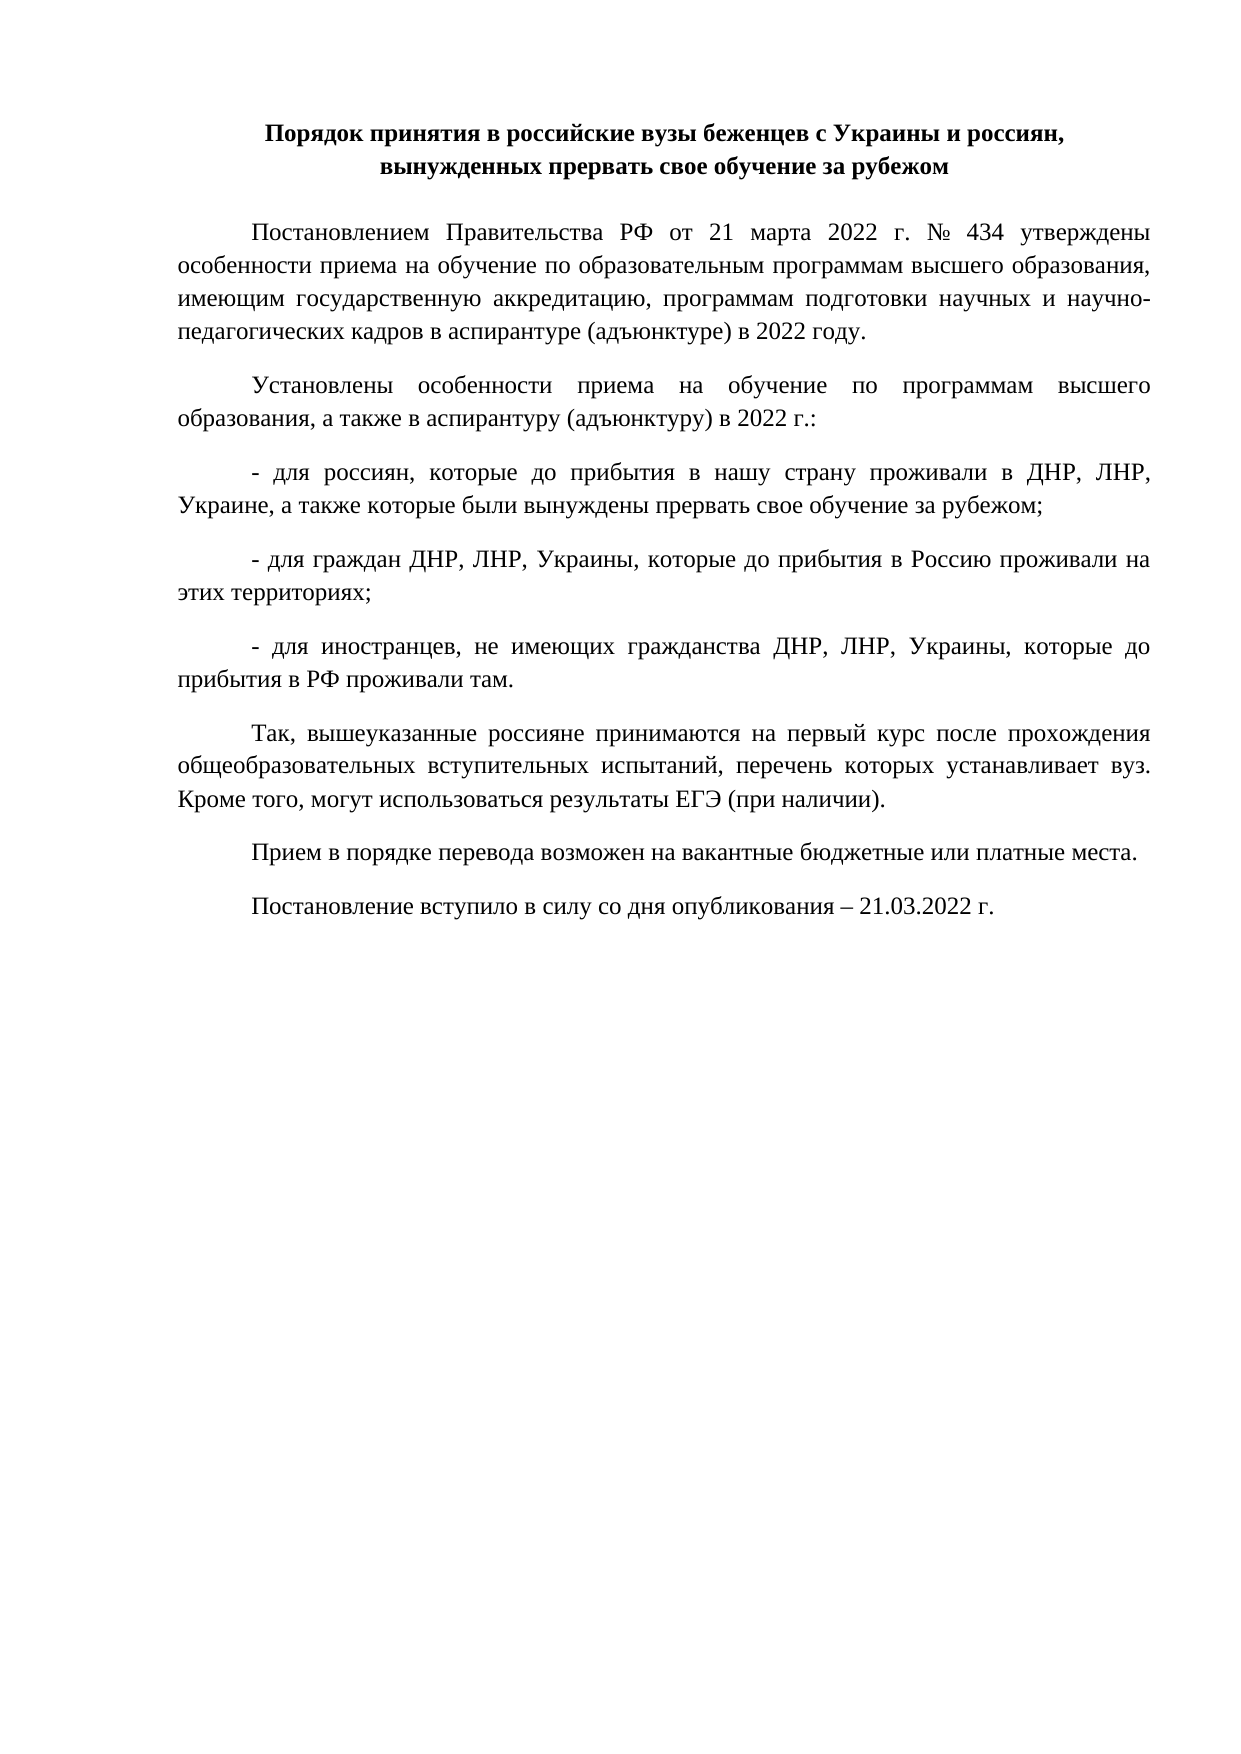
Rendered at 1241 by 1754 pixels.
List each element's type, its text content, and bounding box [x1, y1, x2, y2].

text Так, вышеуказанные россияне принимаются на первый курс после прохождения общеобразовательных вступительных испытаний, перечень которых устанавливает вуз. Кроме того, могут использоваться результаты ЕГЭ (при наличии). [177, 718, 1152, 812]
text Порядок принятия в российские вузы беженцев с Украины и россиян, [177, 118, 1152, 147]
text Установлены особенности приема на обучение по программам высшего образования, а также в аспирантуру (адъюнктуру) в 2022 г.: [177, 370, 1152, 432]
text Прием в порядке перевода возможен на вакантные бюджетные или платные места. [177, 837, 1152, 866]
text вынужденных прервать свое обучение за рубежом [177, 151, 1152, 180]
text - для россиян, которые до прибытия в нашу страну проживали в ДНР, ЛНР, Украине, а также которые были вынуждены прервать свое обучение за рубежом; [177, 457, 1152, 519]
text Постановление вступило в силу со дня опубликования – 21.03.2022 г. [177, 891, 1152, 920]
text Постановлением Правительства РФ от 21 марта 2022 г. № 434 утверждены особенности приема на обучение по образовательным программам высшего образования, имеющим государственную аккредитацию, программам подготовки научных и научно-педагогических кадров в аспирантуре (адъюнктуре) в 2022 году. [177, 217, 1152, 345]
text - для иностранцев, не имеющих гражданства ДНР, ЛНР, Украины, которые до прибытия в РФ проживали там. [177, 631, 1152, 692]
text - для граждан ДНР, ЛНР, Украины, которые до прибытия в Россию проживали на этих территориях; [177, 544, 1152, 606]
